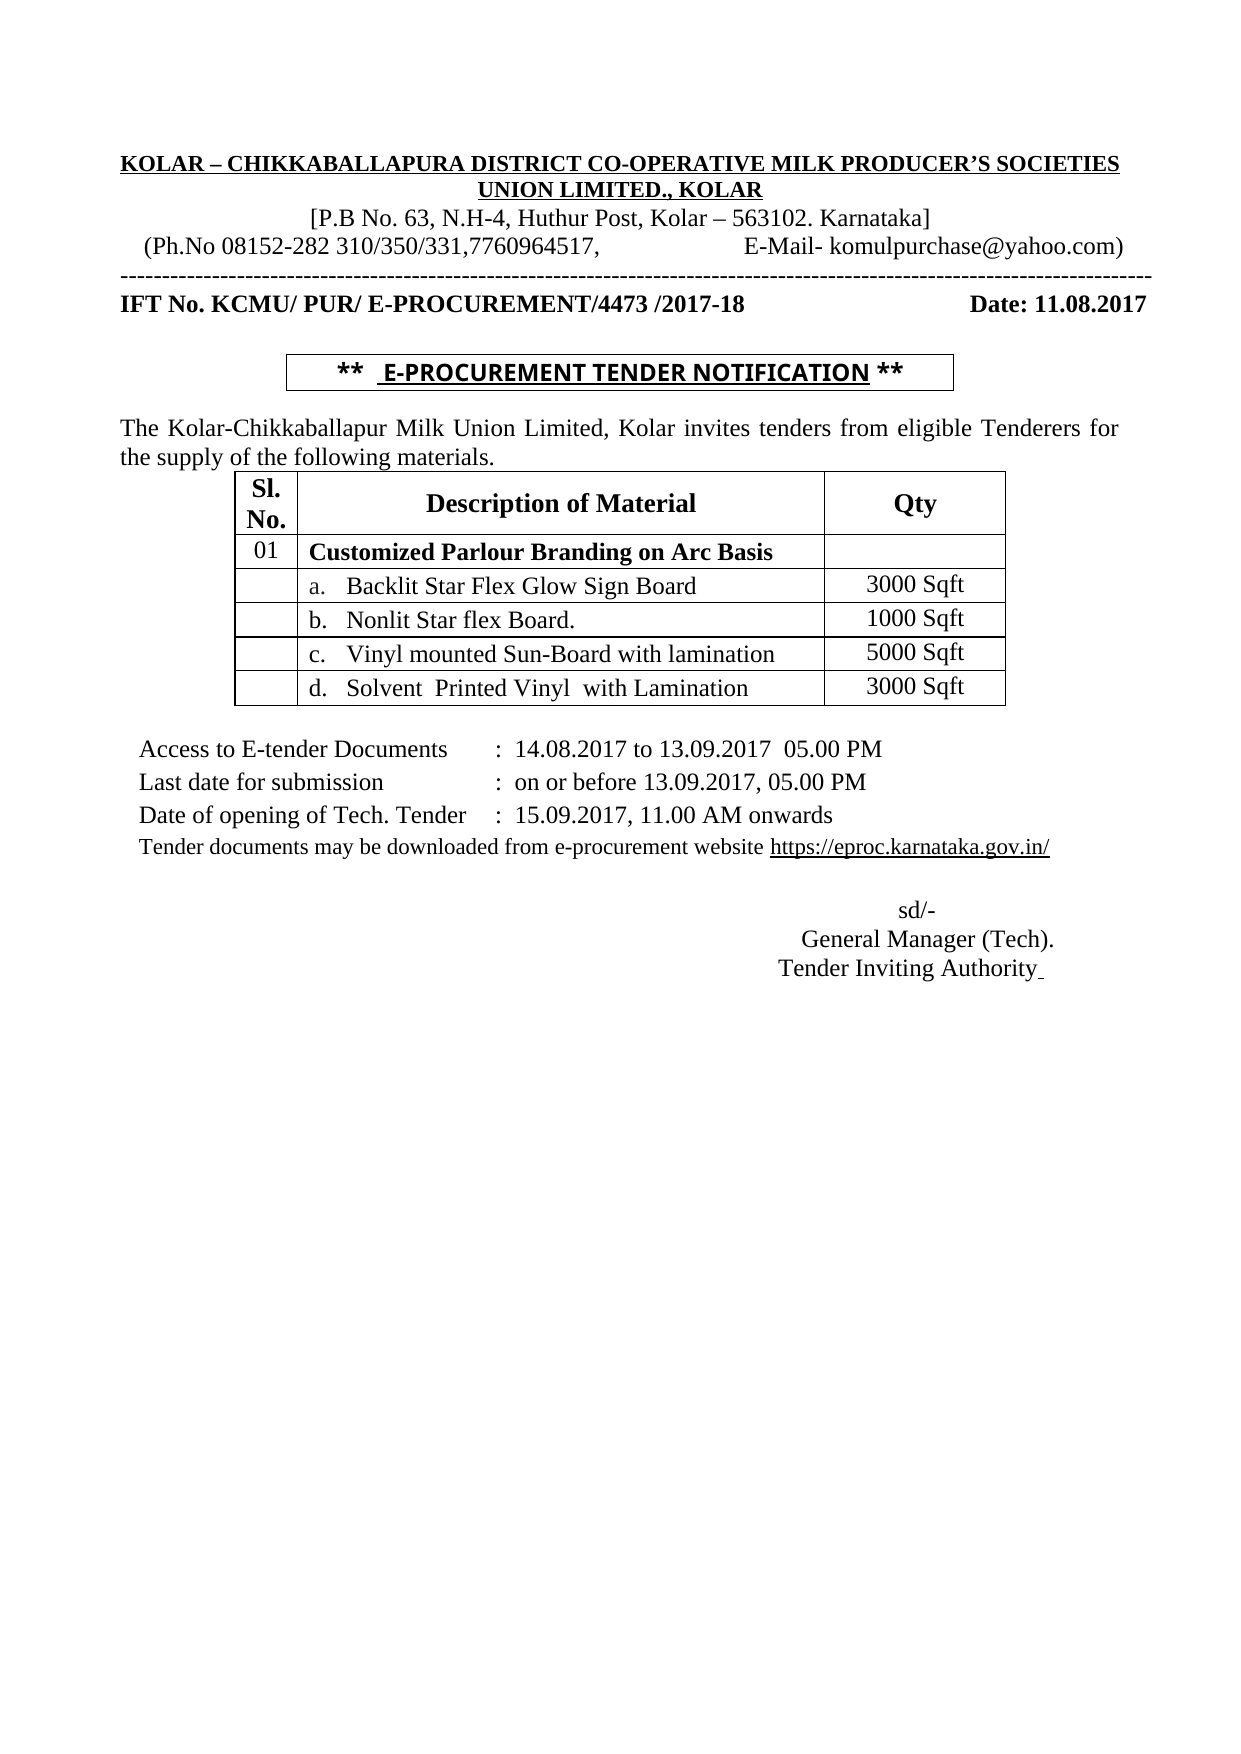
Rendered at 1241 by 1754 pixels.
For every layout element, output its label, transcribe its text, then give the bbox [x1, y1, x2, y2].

table_cell Backlit Star Flex Glow Sign Board [298, 569, 824, 602]
table_cell Solvent Printed Vinyl with Lamination [298, 671, 824, 704]
text KOLAR – CHIKKABALLAPURA DISTRICT CO-OPERATIVE MILK PRODUCER’S SOCIETIES UNION LIMITED., KOLAR [120, 150, 1120, 173]
text Last date for submission : on or before 13.09.2017, 05.00 PM [139, 767, 1120, 796]
text ---------------------------------------------------------------------------------------------------------------------------- IFT No. KCMU/ PUR/ E-PROCUREMENT/4473 /2017-18 Date: 11.08.2017 [120, 260, 1170, 318]
table_header ** E-PROCUREMENT TENDER NOTIFICATION ** [287, 355, 953, 390]
text KOLAR – CHIKKABALLAPURA DISTRICT CO-OPERATIVE MILK PRODUCER’S SOCIETIES UNION LIMITED., KOLAR [120, 174, 1120, 203]
table_cell [825, 535, 1005, 568]
table_cell Customized Parlour Branding on Arc Basis [298, 535, 824, 568]
table_cell 3000 Sqft [825, 569, 1005, 602]
table_cell [236, 671, 297, 704]
table_cell [236, 569, 297, 602]
table_cell [236, 638, 297, 670]
text (Ph.No 08152-282 310/350/331,7760964517, E-Mail- komulpurchase@yahoo.com) [120, 231, 1147, 260]
text Tender documents may be downloaded from e-procurement website https://eproc.karnataka.gov.in/ [139, 833, 1120, 860]
text [P.B No. 63, N.H-4, Huthur Post, Kolar – 563102. Karnataka] [120, 203, 1120, 231]
text General Manager (Tech). [645, 924, 1082, 953]
table_cell [236, 603, 297, 636]
table_cell 1000 Sqft [825, 603, 1005, 636]
table_header Sl. No. [236, 472, 297, 534]
text Date of opening of Tech. Tender : 15.09.2017, 11.00 AM onwards [139, 800, 1120, 829]
table_header Description of Material [298, 472, 824, 534]
text The Kolar-Chikkaballapur Milk Union Limited, Kolar invites tenders from eligible Tenderers for the supply of the following materials. [120, 413, 1120, 471]
text sd/- [879, 896, 1120, 924]
text Tender Inviting Authority [120, 953, 1120, 982]
text Access to E-tender Documents : 14.08.2017 to 13.09.2017 05.00 PM [139, 734, 1120, 763]
table_cell Nonlit Star flex Board. [298, 603, 824, 636]
table_cell Vinyl mounted Sun-Board with lamination [298, 638, 824, 670]
table_cell 01 [236, 535, 297, 568]
table_header Qty [825, 472, 1005, 534]
table_cell 5000 Sqft [825, 638, 1005, 670]
table_cell 3000 Sqft [825, 671, 1005, 704]
